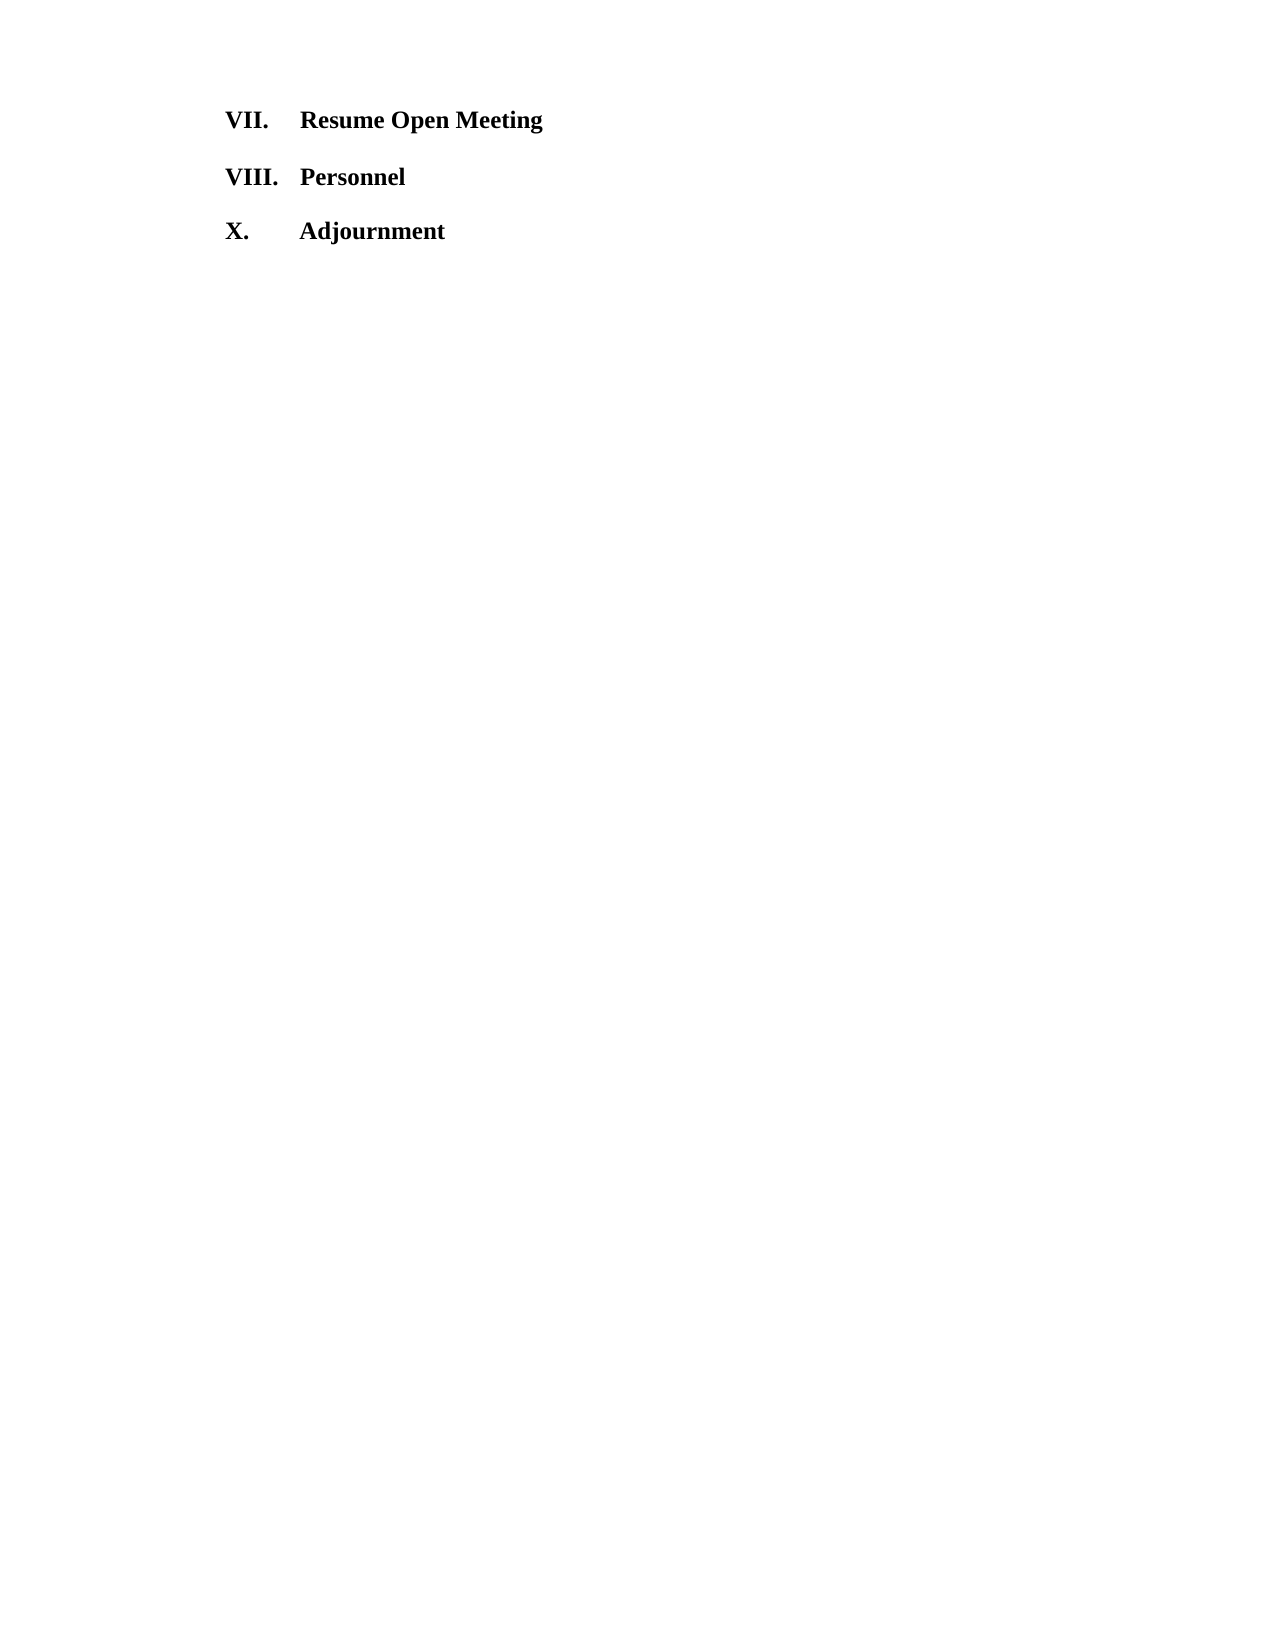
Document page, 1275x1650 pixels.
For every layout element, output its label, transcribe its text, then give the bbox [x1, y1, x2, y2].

text X. Adjournment [187, 216, 1087, 245]
list Personnel [225, 162, 1087, 191]
list Resume Open Meeting [225, 105, 1087, 134]
